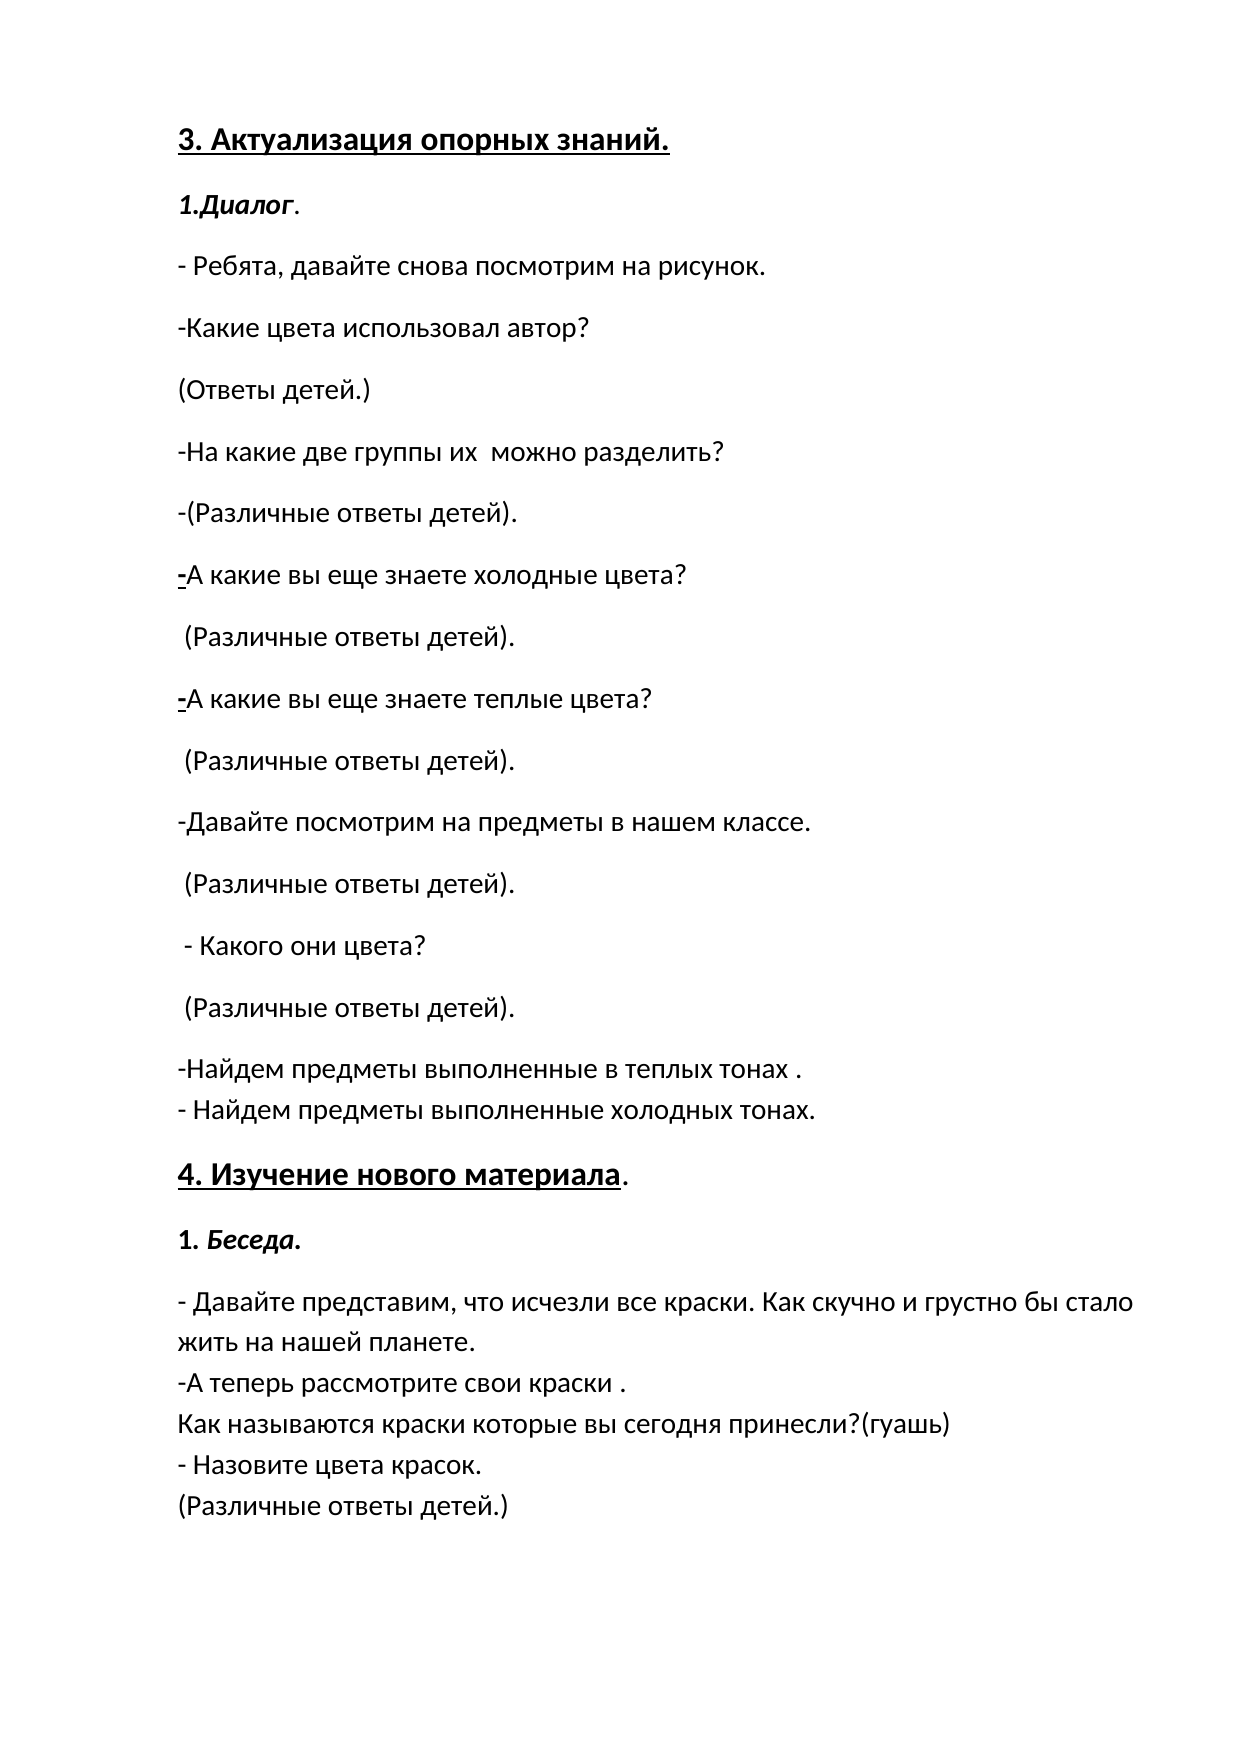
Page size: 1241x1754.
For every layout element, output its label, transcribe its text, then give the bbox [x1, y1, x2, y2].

text -А какие вы еще знаете теплые цвета? [177, 680, 1152, 716]
text -Давайте посмотрим на предметы в нашем классе. [177, 803, 1152, 839]
text (Различные ответы детей). [177, 865, 1152, 901]
text (Различные ответы детей). [177, 618, 1152, 654]
text (Различные ответы детей). [177, 742, 1152, 777]
text -Какие цвета использовал автор? [177, 309, 1152, 345]
text -Найдем предметы выполненные в теплых тонах . - Найдем предметы выполненные холодных тонах. [177, 1051, 1152, 1127]
text -На какие две группы их можно разделить? [177, 433, 1152, 468]
text -А какие вы еще знаете холодные цвета? [177, 556, 1152, 592]
text - Ребята, давайте снова посмотрим на рисунок. [177, 247, 1152, 283]
text (Различные ответы детей). [177, 989, 1152, 1024]
text 1. Беседа. [177, 1221, 1152, 1256]
text - Какого они цвета? [177, 927, 1152, 963]
text 3. Актуализация опорных знаний. [177, 118, 1152, 159]
text 4. Изучение нового материала. [177, 1153, 1152, 1194]
text - Давайте представим, что исчезли все краски. Как скучно и грустно бы стало жить на нашей планете. -А теперь рассмотрите свои краски . Как называются краски которые вы сегодня принесли?(гуашь) - Назовите цвета красок. (Различные ответы детей.) [177, 1283, 1152, 1523]
text -(Различные ответы детей). [177, 494, 1152, 530]
text (Ответы детей.) [177, 371, 1152, 407]
text 1.Диалог. [177, 186, 1152, 221]
